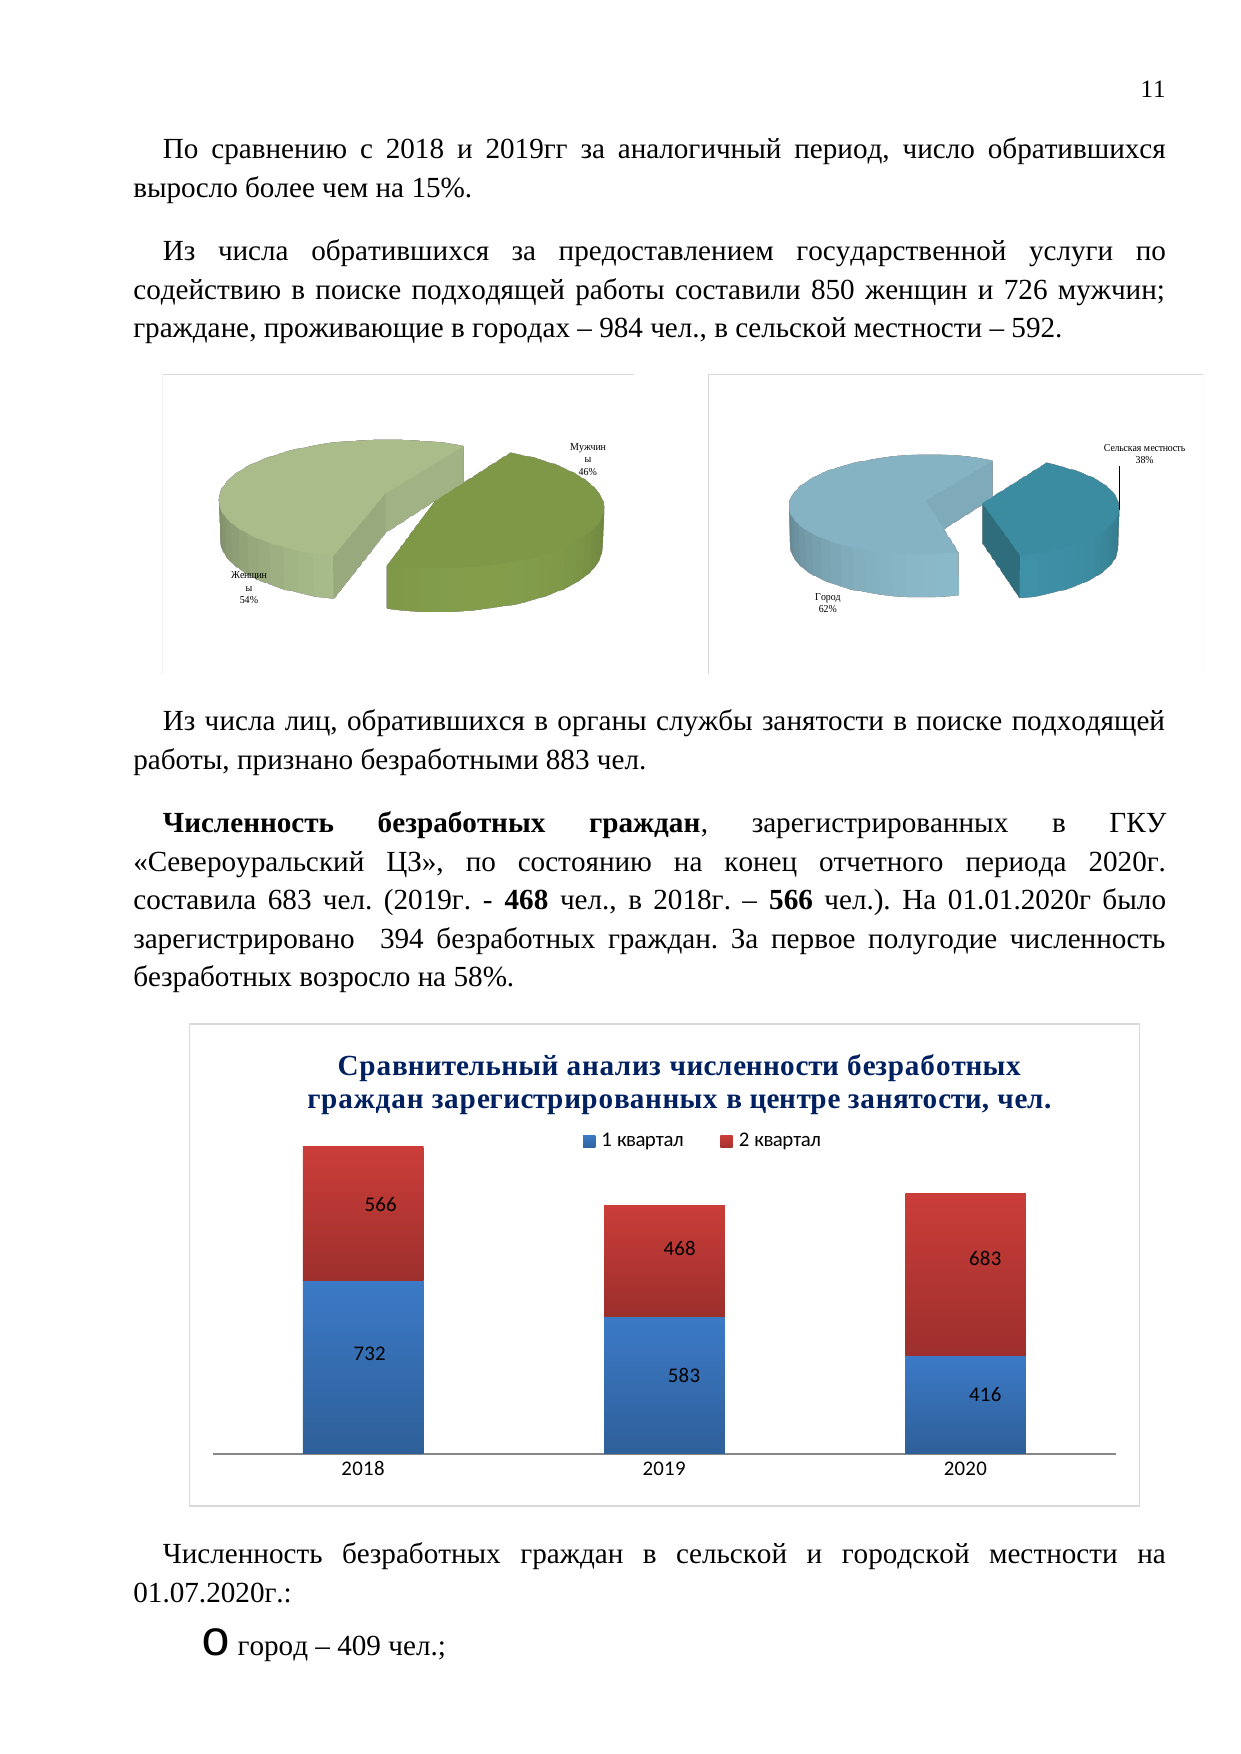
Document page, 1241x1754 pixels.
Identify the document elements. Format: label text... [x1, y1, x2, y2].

text Численность безработных граждан в сельской и городской местности на 01.07.2020г.: [133, 1536, 1166, 1608]
text Из числа обратившихся за предоставлением государственной услуги по содействию в поиске подходящей работы составили 850 женщин и 726 мужчин; граждане, проживающие в городах – 984 чел., в сельской местности – 592. [133, 233, 1167, 344]
text По сравнению с 2018 и 2019гг за аналогичный период, число обратившихся выросло более чем на 15%. [133, 131, 1167, 203]
list город – 409 чел.; [200, 1613, 1166, 1670]
text Численность безработных граждан, зарегистрированных в ГКУ «Североуральский ЦЗ», по состоянию на конец отчетного периода 2020г. составила 683 чел. (2019г. - 468 чел., в 2018г. – 566 чел.). На 01.01.2020г было зарегистрировано 394 безработных граждан. За первое полугодие численность безработных возросло на 58%. [133, 805, 1167, 993]
text Из числа лиц, обратившихся в органы службы занятости в поиске подходящей работы, признано безработными 883 чел. [133, 703, 1167, 775]
